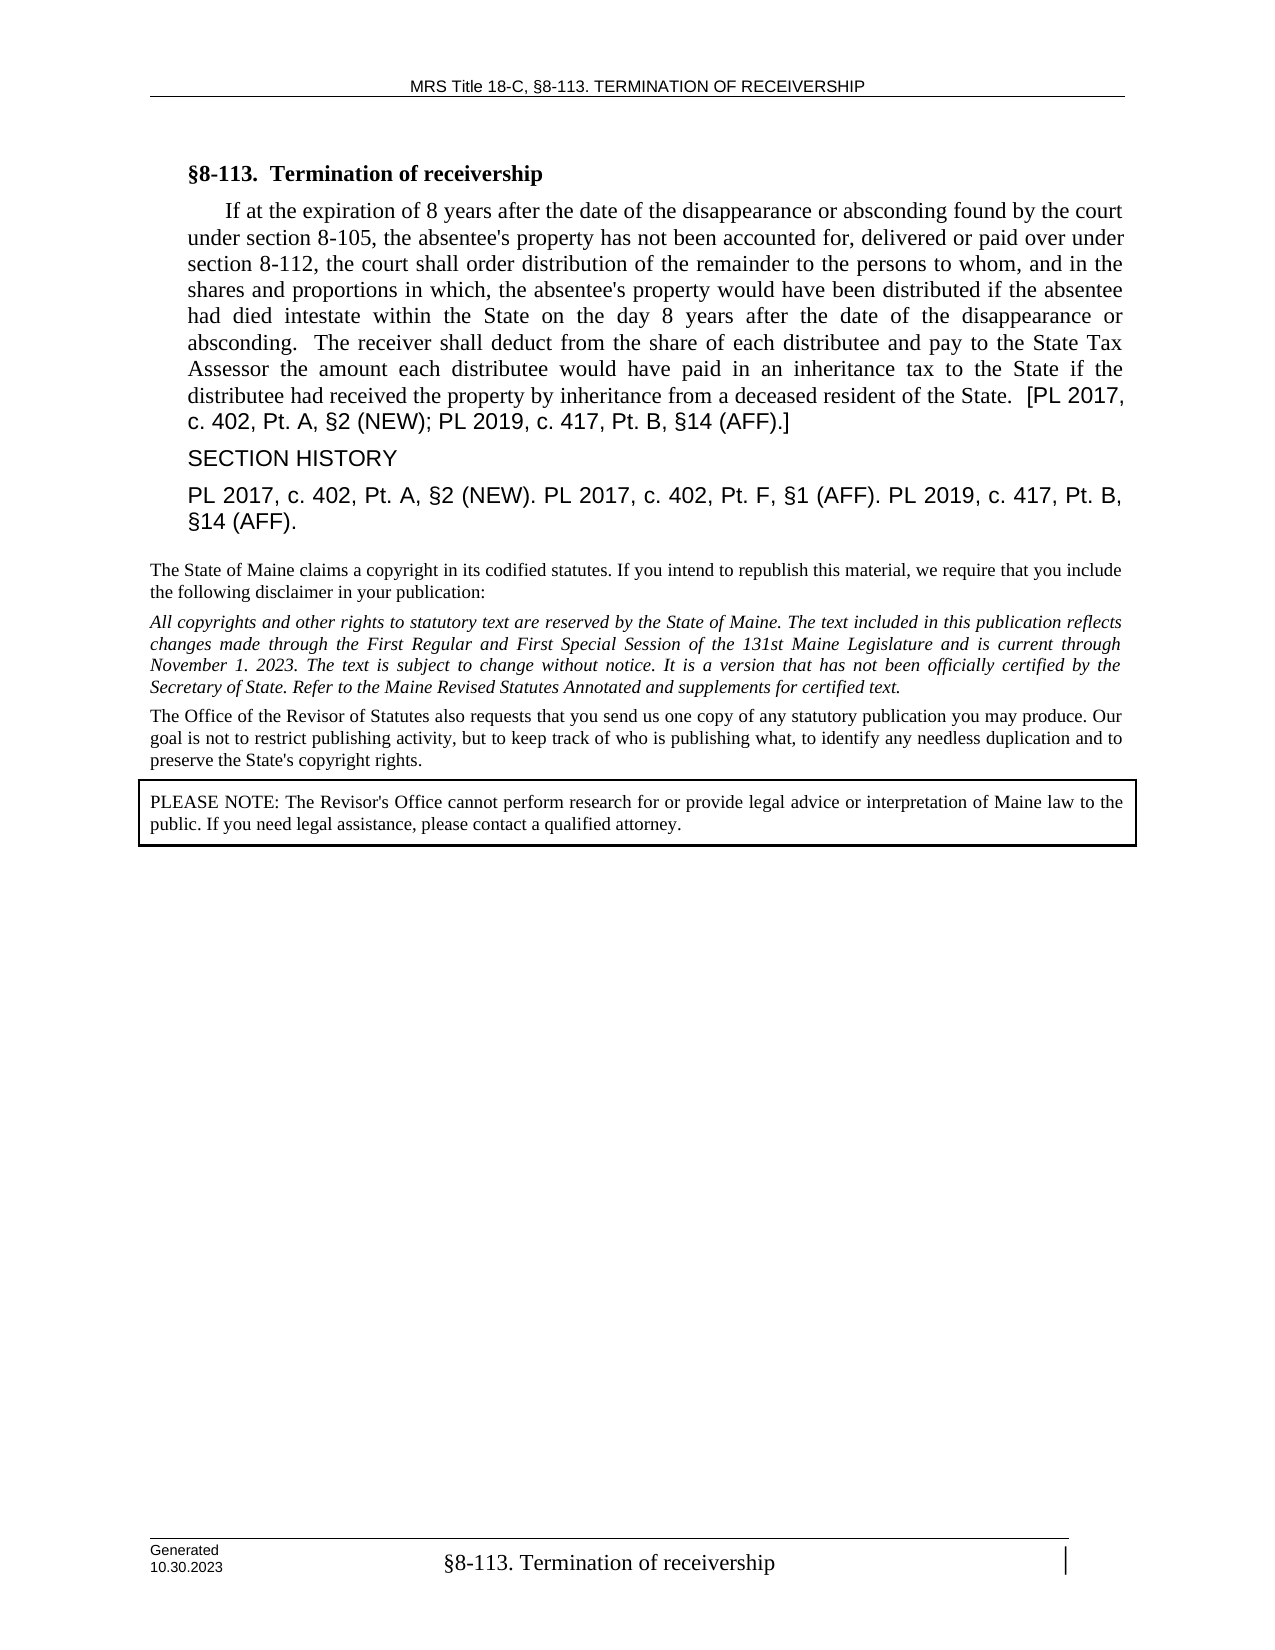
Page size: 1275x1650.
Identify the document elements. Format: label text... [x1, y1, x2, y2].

text The State of Maine claims a copyright in its codified statutes. If you intend to republish this material, we require that you include the following disclaimer in your publication: [150, 559, 1125, 602]
text §8-113. Termination of receivership [187, 160, 1125, 187]
text PLEASE NOTE: The Revisor's Office cannot perform research for or provide legal advice or interpretation of Maine law to the public. If you need legal assistance, please contact a qualified attorney. [140, 781, 1135, 844]
text The Office of the Revisor of Statutes also requests that you send us one copy of any statutory publication you may produce. Our goal is not to restrict publishing activity, but to keep track of who is publishing what, to identify any needless duplication and to preserve the State's copyright rights. [150, 705, 1125, 770]
text If at the expiration of 8 years after the date of the disappearance or absconding found by the court under section 8‑105, the absentee's property has not been accounted for, delivered or paid over under section 8‑112, the court shall order distribution of the remainder to the persons to whom, and in the shares and proportions in which, the absentee's property would have been distributed if the absentee had died intestate within the State on the day 8 years after the date of the disappearance or absconding. The receiver shall deduct from the share of each distributee and pay to the State Tax Assessor the amount each distributee would have paid in an inheritance tax to the State if the distributee had received the property by inheritance from a deceased resident of the State. [PL 2017, c. 402, Pt. A, §2 (NEW); PL 2019, c. 417, Pt. B, §14 (AFF).] [187, 197, 1125, 434]
text SECTION HISTORY [187, 445, 1125, 471]
text All copyrights and other rights to statutory text are reserved by the State of Maine. The text included in this publication reflects changes made through the First Regular and First Special Session of the 131st Maine Legislature and is current through November 1. 2023 . The text is subject to change without notice. It is a version that has not been officially certified by the Secretary of State. Refer to the Maine Revised Statutes Annotated and supplements for certified text. [150, 611, 1125, 697]
text PL 2017, c. 402, Pt. A, §2 (NEW). PL 2017, c. 402, Pt. F, §1 (AFF). PL 2019, c. 417, Pt. B, §14 (AFF). [187, 482, 1125, 534]
